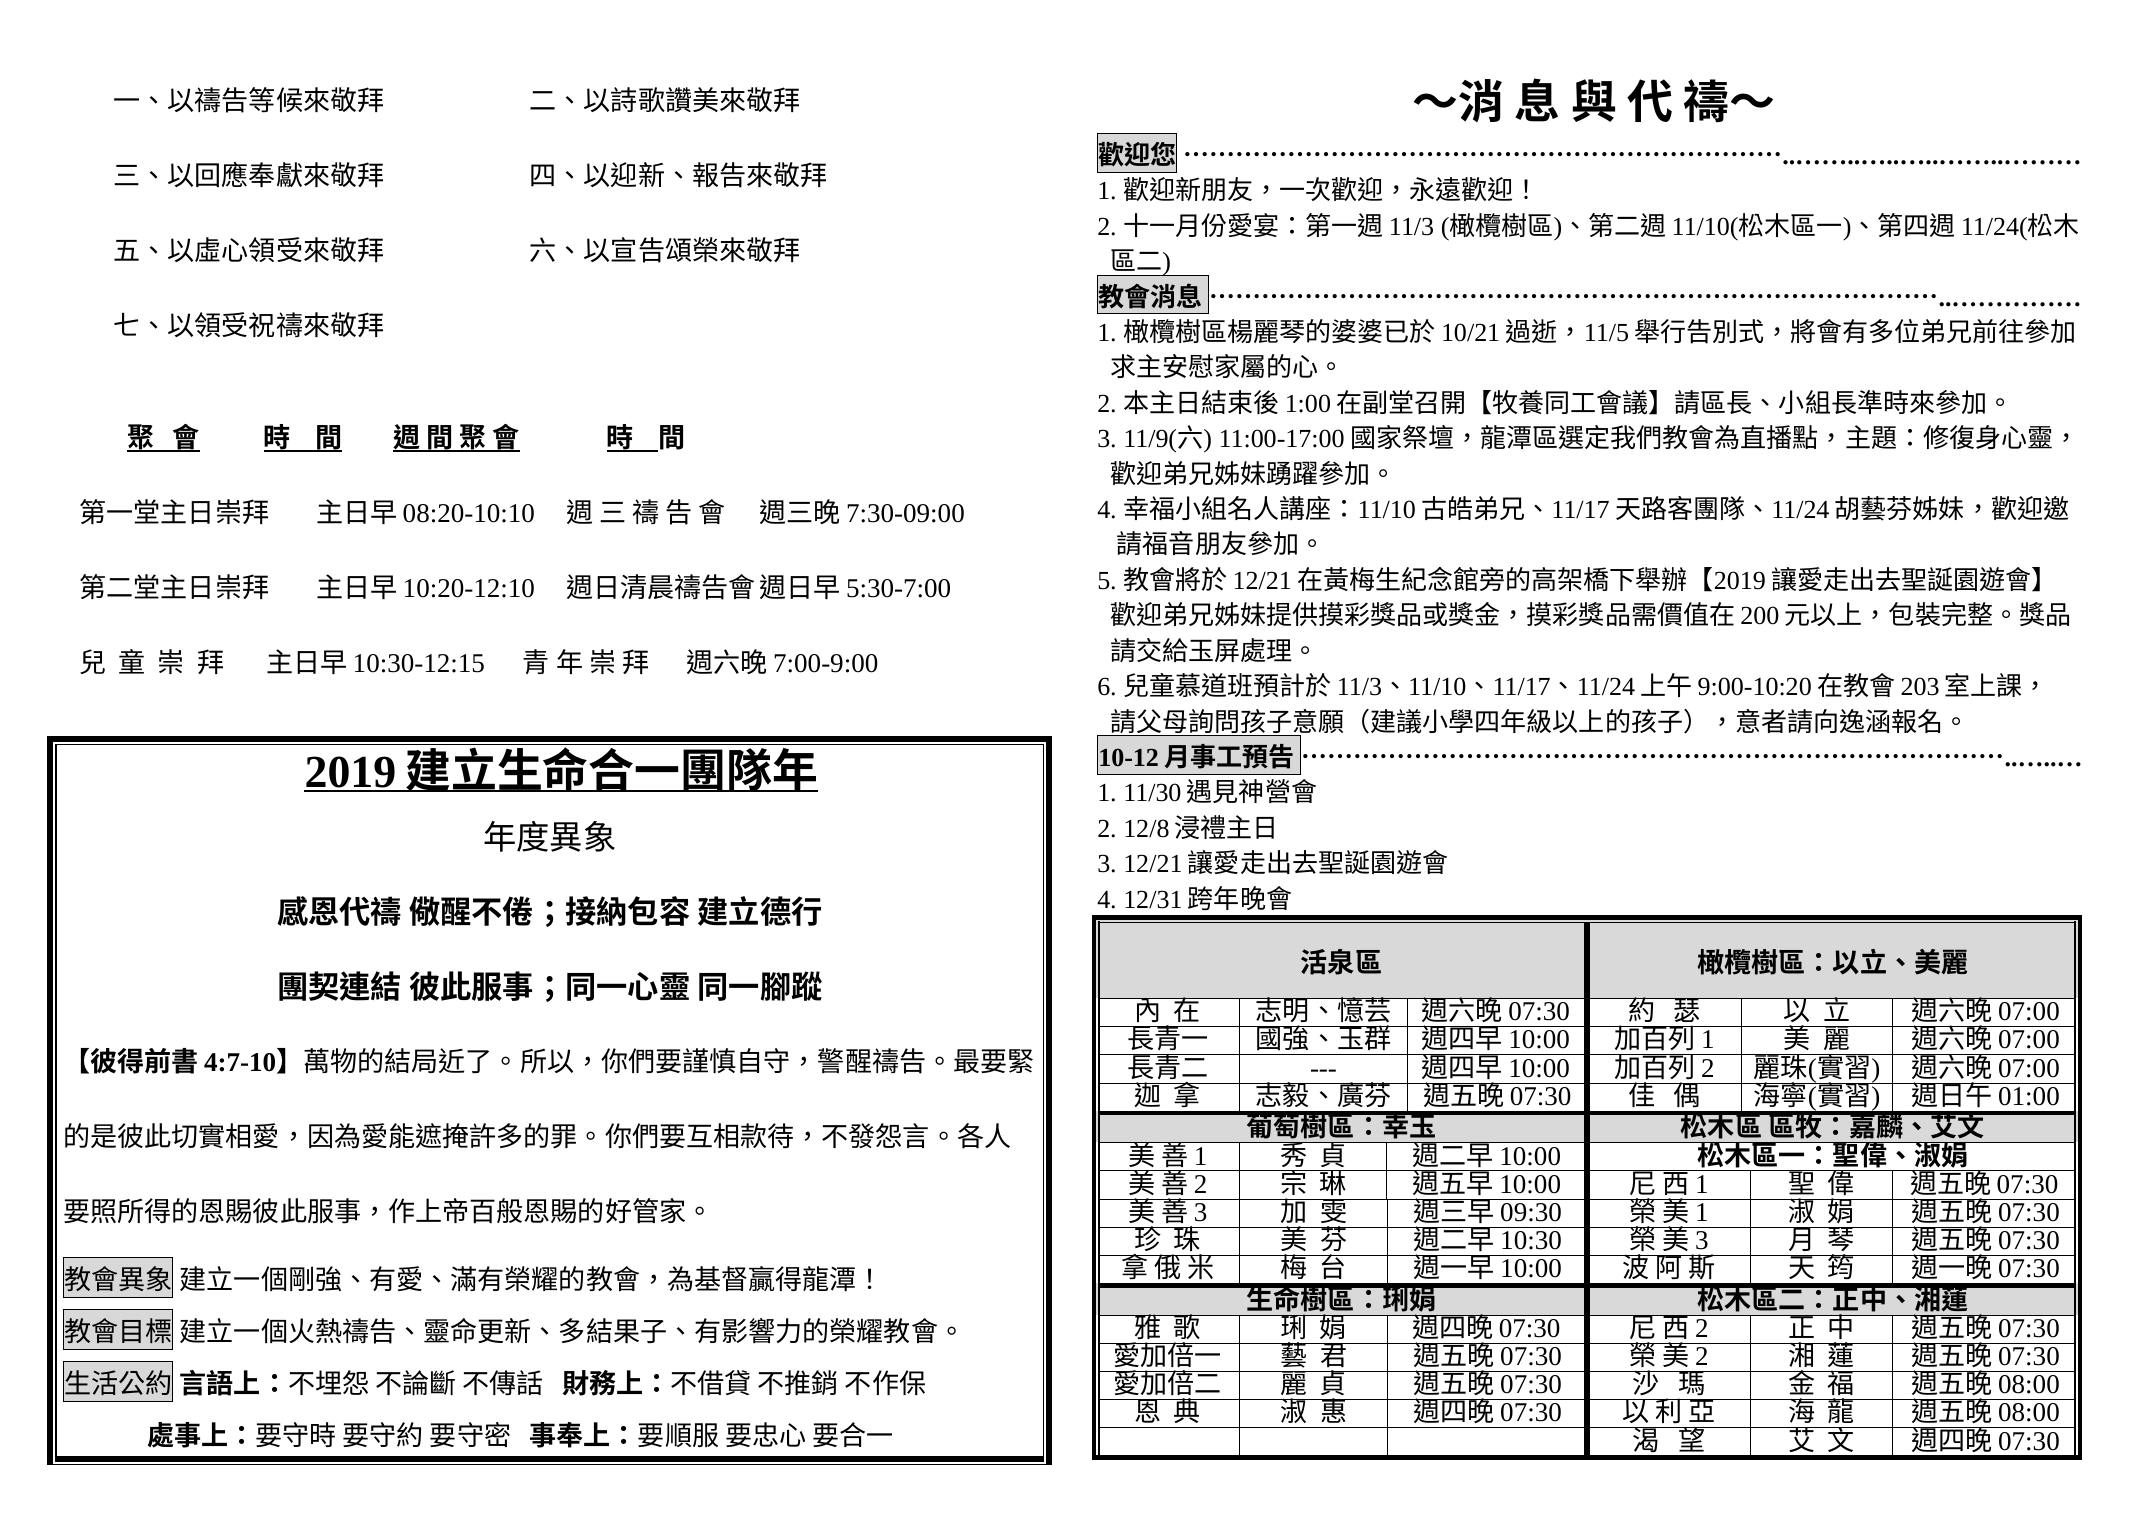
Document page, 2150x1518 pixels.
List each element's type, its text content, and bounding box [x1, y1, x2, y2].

table_cell 長青一 [1100, 1027, 1239, 1054]
table_cell 渴 望 [1590, 1428, 1750, 1455]
table_cell 海寧(實習) [1742, 1084, 1892, 1111]
table_cell 志毅、廣芬 [1240, 1084, 1407, 1111]
table_cell --- [1240, 1055, 1407, 1082]
table_cell 榮 美1 [1590, 1200, 1750, 1227]
table_cell 拿 俄 米 [1100, 1256, 1239, 1283]
table_cell 聖 偉 [1751, 1171, 1892, 1198]
table_cell 美 麗 [1742, 1027, 1892, 1054]
text 第二堂主日崇拜 主日早10:20-12:10 週日清晨禱告會 週日早5:30-7:00 [59, 548, 1053, 623]
text 三、以回應奉獻來敬拜 四、以迎新、報告來敬拜 [59, 136, 1053, 211]
table_cell 榮 美3 [1590, 1228, 1750, 1255]
text 2. 本主日結束後1:00在副堂召開【牧養同工會議】請區長、小組長準時來參加。 [1097, 384, 2091, 419]
list 1. 歡迎新朋友，一次歡迎，永遠歡迎！ [1097, 171, 2091, 207]
table_cell [1240, 1428, 1387, 1455]
table_cell 松木區二：正中、湘蓮 [1590, 1288, 2074, 1315]
text 歡迎您 ……………………………………………………………..……..…..…..……..……… [1177, 136, 2091, 171]
text 兒 童 崇 拜 主日早10:30-12:15 青 年 崇 拜 週六晚7:00-9:00 [59, 623, 1053, 698]
table_cell 週五晚07:30 [1388, 1372, 1584, 1399]
list 請交給玉屏處理。 [1097, 632, 2091, 667]
table_cell 以 立 [1742, 999, 1892, 1026]
text 3. 12/21讓愛走出去聖誕園遊會 [1097, 844, 2091, 880]
table_cell 以 利 亞 [1590, 1400, 1750, 1427]
table_cell 國強、玉群 [1240, 1027, 1407, 1054]
table_cell 週五晚07:30 [1388, 1344, 1584, 1371]
table_cell 志明、憶芸 [1240, 999, 1407, 1026]
table_cell 週六晚07:00 [1893, 1055, 2074, 1082]
table_cell 松木區一：聖偉、淑娟 [1590, 1143, 2074, 1170]
text 2. 12/8浸禮主日 [1097, 809, 2091, 844]
table_cell 美 芬 [1240, 1228, 1387, 1255]
table_cell 週四早10:00 [1408, 1055, 1584, 1082]
table_cell 愛加倍二 [1100, 1372, 1239, 1399]
table_cell 葡萄樹區：幸玉 [1100, 1115, 1584, 1142]
table_cell 週二早10:30 [1388, 1228, 1584, 1255]
table_cell 秀 貞 [1240, 1143, 1386, 1170]
table_cell 加 雯 [1240, 1200, 1387, 1227]
table_cell 沙 瑪 [1590, 1372, 1750, 1399]
list 請父母詢問孩子意願（建議小學四年級以上的孩子），意者請向逸涵報名。 [1097, 703, 2091, 738]
text 歡迎弟兄姊妹踴躍參加。 [1097, 455, 2091, 490]
text 請福音朋友參加。 [1097, 526, 2091, 561]
table_cell 週日午01:00 [1893, 1084, 2074, 1111]
text 七、以領受祝禱來敬拜 [59, 286, 1053, 361]
table_cell 長青二 [1100, 1055, 1239, 1082]
table_cell 加百列2 [1590, 1055, 1741, 1082]
table_cell 淑 娟 [1751, 1200, 1892, 1227]
text 聚 會 時 間 週 間 聚 會 時 間 [59, 398, 1053, 473]
table_cell 週一早10:00 [1388, 1256, 1584, 1283]
table_cell 週五晚07:30 [1893, 1344, 2074, 1371]
table_header 橄欖樹區：以立、美麗 [1590, 923, 2074, 998]
text 一、以禱告等候來敬拜 二、以詩歌讚美來敬拜 [59, 61, 1053, 136]
table_cell 金 福 [1751, 1372, 1892, 1399]
table_cell 榮 美2 [1590, 1344, 1750, 1371]
table_cell 約 瑟 [1590, 999, 1741, 1026]
table_cell 海 龍 [1751, 1400, 1892, 1427]
table_cell 週四晚07:30 [1388, 1316, 1584, 1343]
text 10-12月事工預告 ………………………………………………………………………..…..… [1301, 738, 2091, 773]
table_cell 恩 典 [1100, 1400, 1239, 1427]
table_header 2019建立生命合一團隊年 年度異象 感恩代禱 儆醒不倦；接納包容 建立德行 團契連結 彼此服事；同一心靈 同一腳蹤 【彼得前書4:7-10】萬物的結局近了。所以，你們要謹慎自守，警醒禱告。最要緊的是彼此切實相愛，因為愛能遮掩許多的罪。你們要互相款待，不發怨言。各人要照所得的恩賜彼此服事，作上帝百般恩賜的好管家。 教會異象 建立一個剛強、有愛、滿有榮耀的教會，為基督贏得龍潭！ 教會目標 建立一個火熱禱告、靈命更新、多結果子、有影響力的榮耀教會。 生活公約 言語上：不埋怨 不論斷 不傳話 財務上：不借貸 不推銷 不作保  處事上：要守時 要守約 要守密 事奉上：要順服 要忠心 要合一 [57, 745, 1043, 1456]
table_cell 正 中 [1751, 1316, 1892, 1343]
table_cell 週五晚07:30 [1893, 1200, 2074, 1227]
table_cell 波 阿 斯 [1590, 1256, 1750, 1283]
table_cell 佳 偶 [1590, 1084, 1741, 1111]
table_cell 美 善3 [1100, 1200, 1239, 1227]
table_header 活泉區 [1100, 923, 1584, 998]
list 5. 教會將於12/21在黃梅生紀念館旁的高架橋下舉辦【2019讓愛走出去聖誕園遊會】 [1097, 561, 2091, 596]
table_cell 加百列1 [1590, 1027, 1741, 1054]
table_cell 美 善2 [1100, 1171, 1239, 1198]
table_cell 梅 台 [1240, 1256, 1387, 1283]
table_cell 月 琴 [1751, 1228, 1892, 1255]
table_cell 美 善1 [1100, 1143, 1239, 1170]
text 1. 橄欖樹區楊麗琴的婆婆已於10/21過逝，11/5舉行告別式，將會有多位弟兄前往參加 [1097, 313, 2091, 348]
table_cell 雅 歌 [1100, 1316, 1239, 1343]
table_cell 天 筠 [1751, 1256, 1892, 1283]
table_cell 週五晚07:30 [1893, 1316, 2074, 1343]
table_cell 週五晚07:30 [1893, 1171, 2074, 1198]
table_cell 內 在 [1100, 999, 1239, 1026]
table_cell 週二早10:00 [1387, 1143, 1584, 1170]
text 1. 11/30遇見神營會 [1097, 773, 2091, 809]
table_cell [1388, 1428, 1584, 1455]
text 第一堂主日崇拜 主日早08:20-10:10 週 三 禱 告 會 週三晚7:30-09:00 [59, 473, 1053, 548]
text 教會消息 …………………………………………………………………………..…………… [1209, 278, 2091, 313]
table_cell [1100, 1428, 1239, 1455]
text ～消 息 與 代 禱～ [1097, 61, 2091, 136]
table_cell 淑 惠 [1240, 1400, 1387, 1427]
text 3. 11/9(六) 11:00-17:00國家祭壇，龍潭區選定我們教會為直播點，主題：修復身心靈， [1097, 419, 2091, 455]
text 五、以虛心領受來敬拜 六、以宣告頌榮來敬拜 [59, 211, 1053, 286]
table_cell 週六晚07:00 [1893, 1027, 2074, 1054]
table_cell 迦 拿 [1100, 1084, 1239, 1111]
table_cell 藝 君 [1240, 1344, 1387, 1371]
table_cell 週五晚08:00 [1893, 1400, 2074, 1427]
table_cell 週六晚07:00 [1893, 999, 2074, 1026]
table_cell 週三早09:30 [1388, 1200, 1584, 1227]
table_cell 週五晚07:30 [1408, 1084, 1584, 1111]
table_cell 週一晚07:30 [1893, 1256, 2074, 1283]
text 求主安慰家屬的心。 [1097, 348, 2091, 384]
list 6. 兒童慕道班預計於11/3、11/10、11/17、11/24上午9:00-10:20在教會203室上課， [1097, 667, 2091, 703]
table_cell 生命樹區：琍娟 [1100, 1288, 1584, 1315]
text 4. 幸福小組名人講座：11/10古皓弟兄、11/17天路客團隊、11/24胡藝芬姊妹，歡迎邀 [1097, 490, 2091, 526]
table_cell 宗 琳 [1240, 1171, 1386, 1198]
list 歡迎弟兄姊妹提供摸彩獎品或獎金，摸彩獎品需價值在200元以上，包裝完整。獎品 [1097, 596, 2091, 632]
table_cell 週五晚08:00 [1893, 1372, 2074, 1399]
table_cell 松木區 區牧：嘉麟、艾文 [1590, 1115, 2074, 1142]
table_cell 麗珠(實習) [1742, 1055, 1892, 1082]
table_cell 琍 娟 [1240, 1316, 1387, 1343]
table_cell 珍 珠 [1100, 1228, 1239, 1255]
table_cell 週六晚07:30 [1408, 999, 1584, 1026]
table_cell 週五晚07:30 [1893, 1228, 2074, 1255]
table_cell 艾 文 [1751, 1428, 1892, 1455]
table_cell 週四早10:00 [1408, 1027, 1584, 1054]
text 2. 十一月份愛宴：第一週11/3 (橄欖樹區)、第二週11/10(松木區一)、第四週11/24(松木 [1097, 207, 2091, 242]
table_cell 愛加倍一 [1100, 1344, 1239, 1371]
table_cell 湘 蓮 [1751, 1344, 1892, 1371]
table_cell 週五早10:00 [1387, 1171, 1584, 1198]
table_cell 週四晚07:30 [1388, 1400, 1584, 1427]
text 區二) [1097, 242, 2091, 278]
text 4. 12/31跨年晚會 [1097, 880, 2091, 915]
table_cell 尼 西1 [1590, 1171, 1750, 1198]
table_cell 麗 貞 [1240, 1372, 1387, 1399]
table_cell 週四晚07:30 [1893, 1428, 2074, 1455]
table_cell 尼 西2 [1590, 1316, 1750, 1343]
